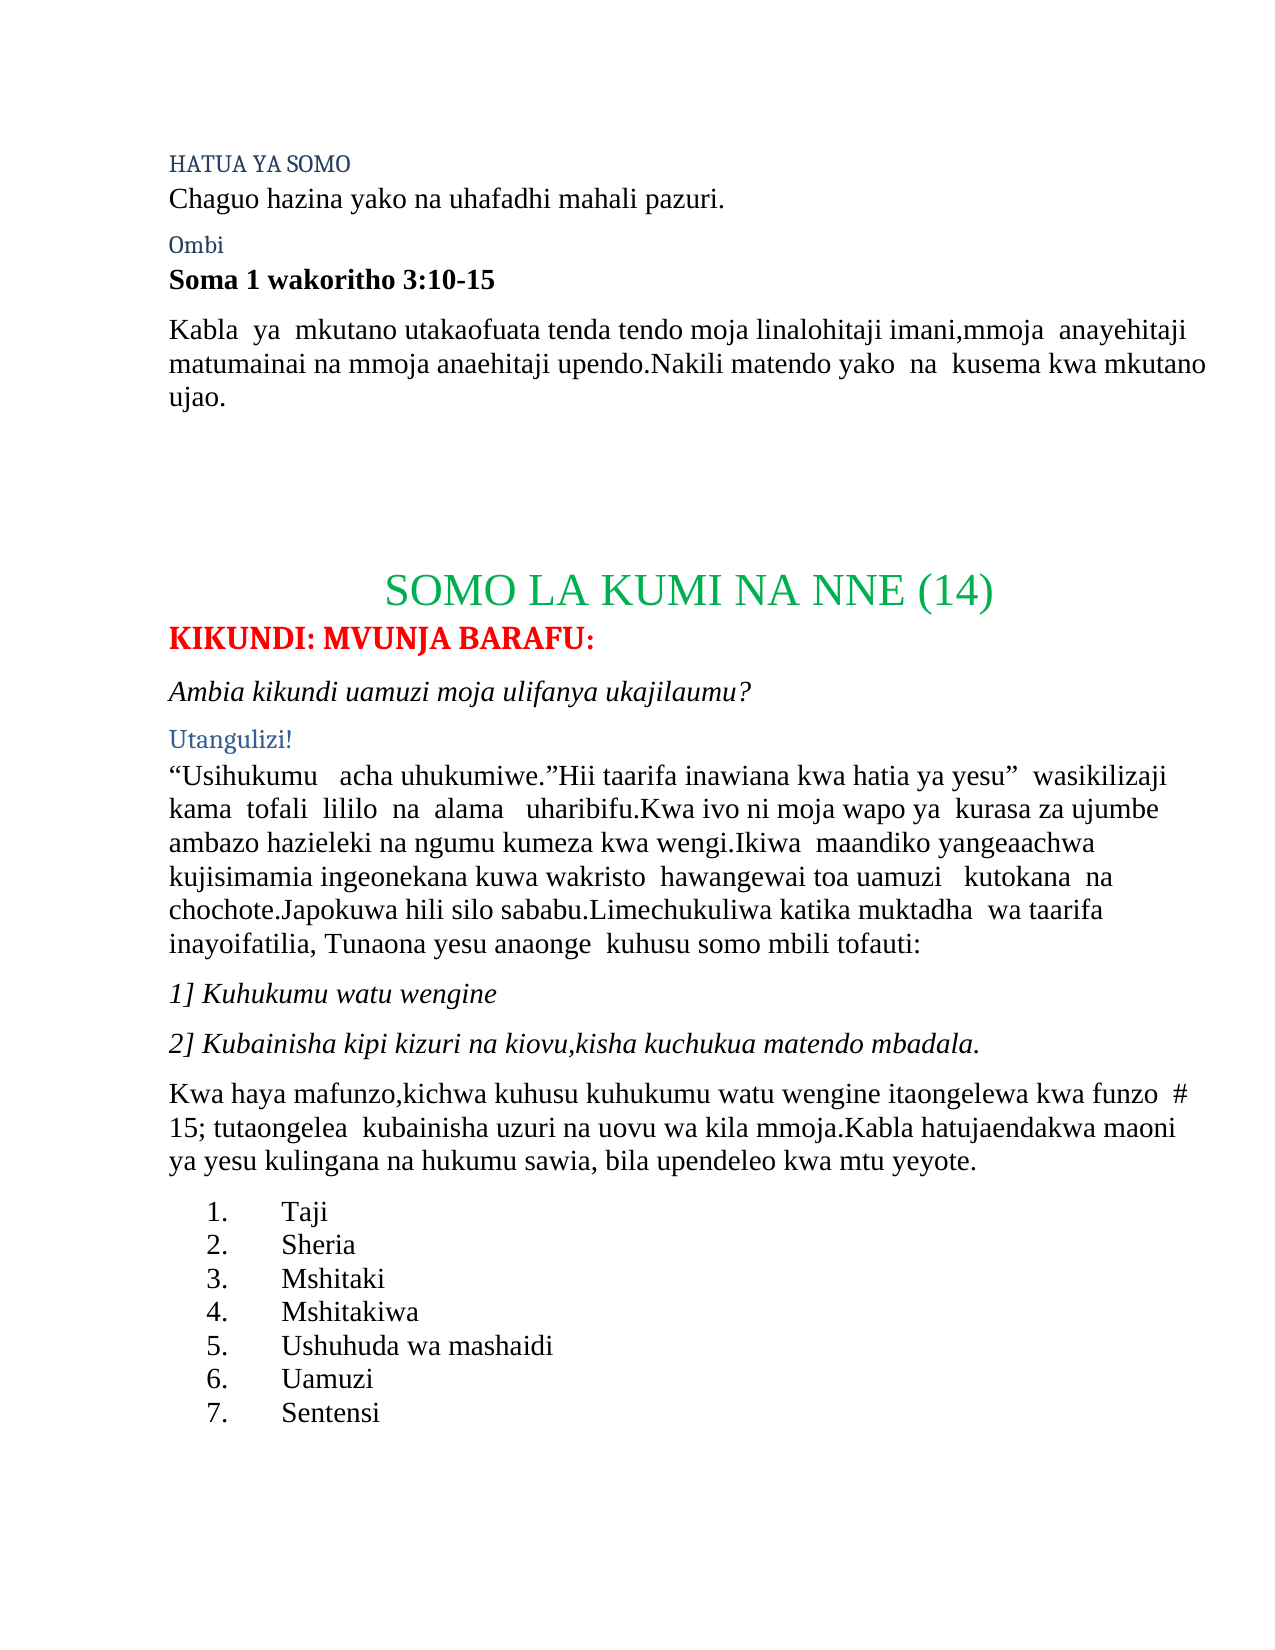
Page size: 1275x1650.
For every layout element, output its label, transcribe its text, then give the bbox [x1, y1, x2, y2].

list Uamuzi [206, 1361, 1209, 1395]
list Mshitaki [206, 1261, 1209, 1294]
text Soma 1 wakoritho 3:10-15 [169, 262, 1209, 296]
list Ushuhuda wa mashaidi [206, 1328, 1209, 1361]
subtitle SOMO LA KUMI NA NNE (14) [169, 562, 1209, 615]
subtitle Ombi [169, 231, 1209, 260]
list Sheria [206, 1227, 1209, 1261]
text Kwa haya mafunzo,kichwa kuhusu kuhukumu watu wengine itaongelewa kwa funzo # 15; tutaongelea kubainisha uzuri na uovu wa kila mmoja.Kabla hatujaendakwa maoni ya yesu kulingana na hukumu sawia, bila upendeleo kwa mtu yeyote. [169, 1076, 1209, 1177]
text Chaguo hazina yako na uhafadhi mahali pazuri. [169, 181, 1209, 214]
text 1] Kuhukumu watu wengine [169, 976, 1209, 1009]
text Ambia kikundi uamuzi moja ulifanya ukajilaumu? [169, 674, 1209, 708]
subtitle Utangulizi! [169, 724, 1209, 756]
text Kabla ya mkutano utakaofuata tenda tendo moja linalohitaji imani,mmoja anayehitaji matumainai na mmoja anaehitaji upendo.Nakili matendo yako na kusema kwa mkutano ujao. [169, 312, 1209, 413]
subtitle HATUA YA SOMO [169, 150, 1209, 179]
list Taji [206, 1194, 1209, 1227]
list Sentensi [206, 1395, 1209, 1428]
text KIKUNDI: MVUNJA BARAFU: [169, 619, 1209, 658]
text “Usihukumu acha uhukumiwe.”Hii taarifa inawiana kwa hatia ya yesu” wasikilizaji kama tofali lililo na alama uharibifu.Kwa ivo ni moja wapo ya kurasa za ujumbe ambazo hazieleki na ngumu kumeza kwa wengi.Ikiwa maandiko yangeaachwa kujisimamia ingeonekana kuwa wakristo hawangewai toa uamuzi kutokana na chochote.Japokuwa hili silo sababu.Limechukuliwa katika muktadha wa taarifa inayoifatilia, Tunaona yesu anaonge kuhusu somo mbili tofauti: [169, 758, 1209, 959]
text 2] Kubainisha kipi kizuri na kiovu,kisha kuchukua matendo mbadala. [169, 1026, 1209, 1060]
list Mshitakiwa [206, 1294, 1209, 1328]
